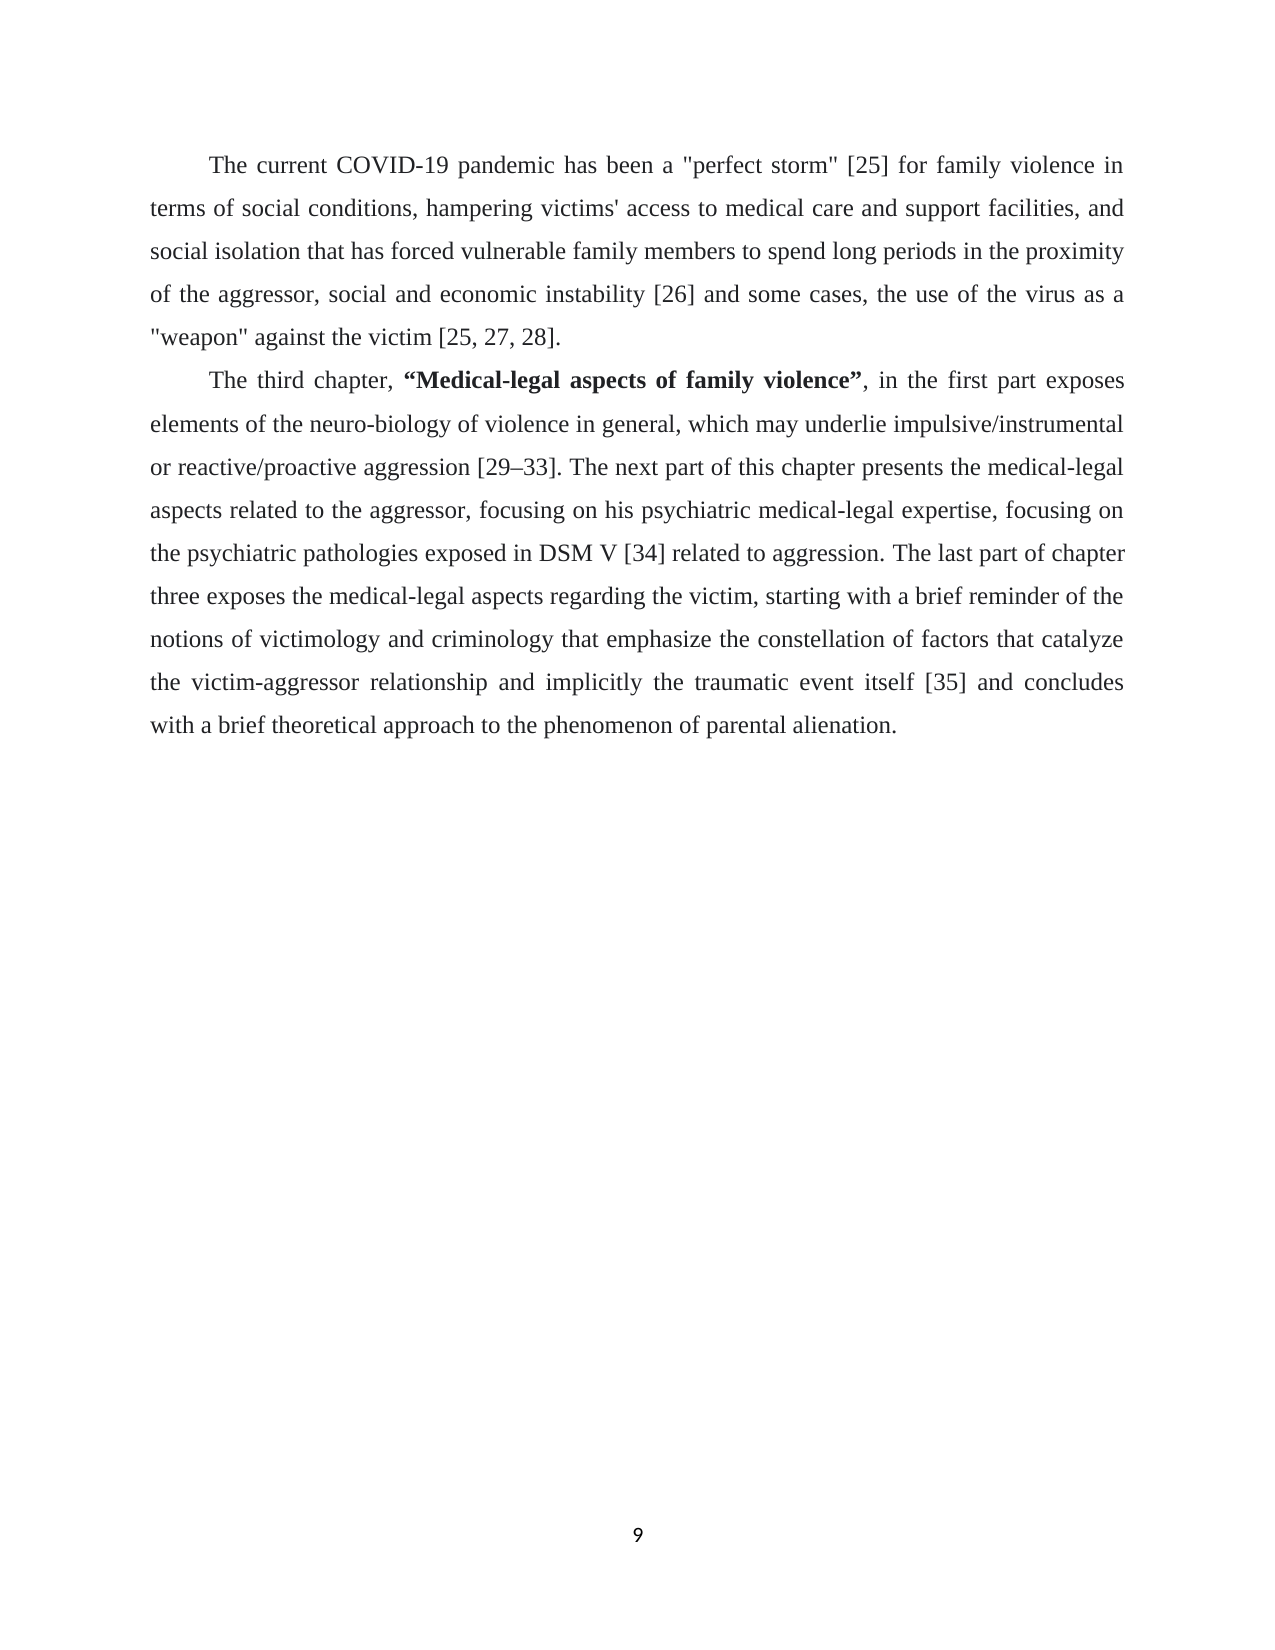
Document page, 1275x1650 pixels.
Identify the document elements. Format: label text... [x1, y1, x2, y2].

text The current COVID-19 pandemic has been a "perfect storm" [25] for family violence in terms of social conditions, hampering victims' access to medical care and support facilities, and social isolation that has forced vulnerable family members to spend long periods in the proximity of the aggressor, social and economic instability [26] and some cases, the use of the virus as a "weapon" against the victim [25, 27, 28]. [150, 150, 1125, 351]
text The third chapter, “Medical-legal aspects of family violence”, in the first part exposes elements of the neuro-biology of violence in general, which may underlie impulsive/instrumental or reactive/proactive aggression [29–33]. The next part of this chapter presents the medical-legal aspects related to the aggressor, focusing on his psychiatric medical-legal expertise, focusing on the psychiatric pathologies exposed in DSM V [34] related to aggression. The last part of chapter three exposes the medical-legal aspects regarding the victim, starting with a brief reminder of the notions of victimology and criminology that emphasize the constellation of factors that catalyze the victim-aggressor relationship and implicitly the traumatic event itself [35] and concludes with a brief theoretical approach to the phenomenon of parental alienation. [150, 366, 1125, 739]
